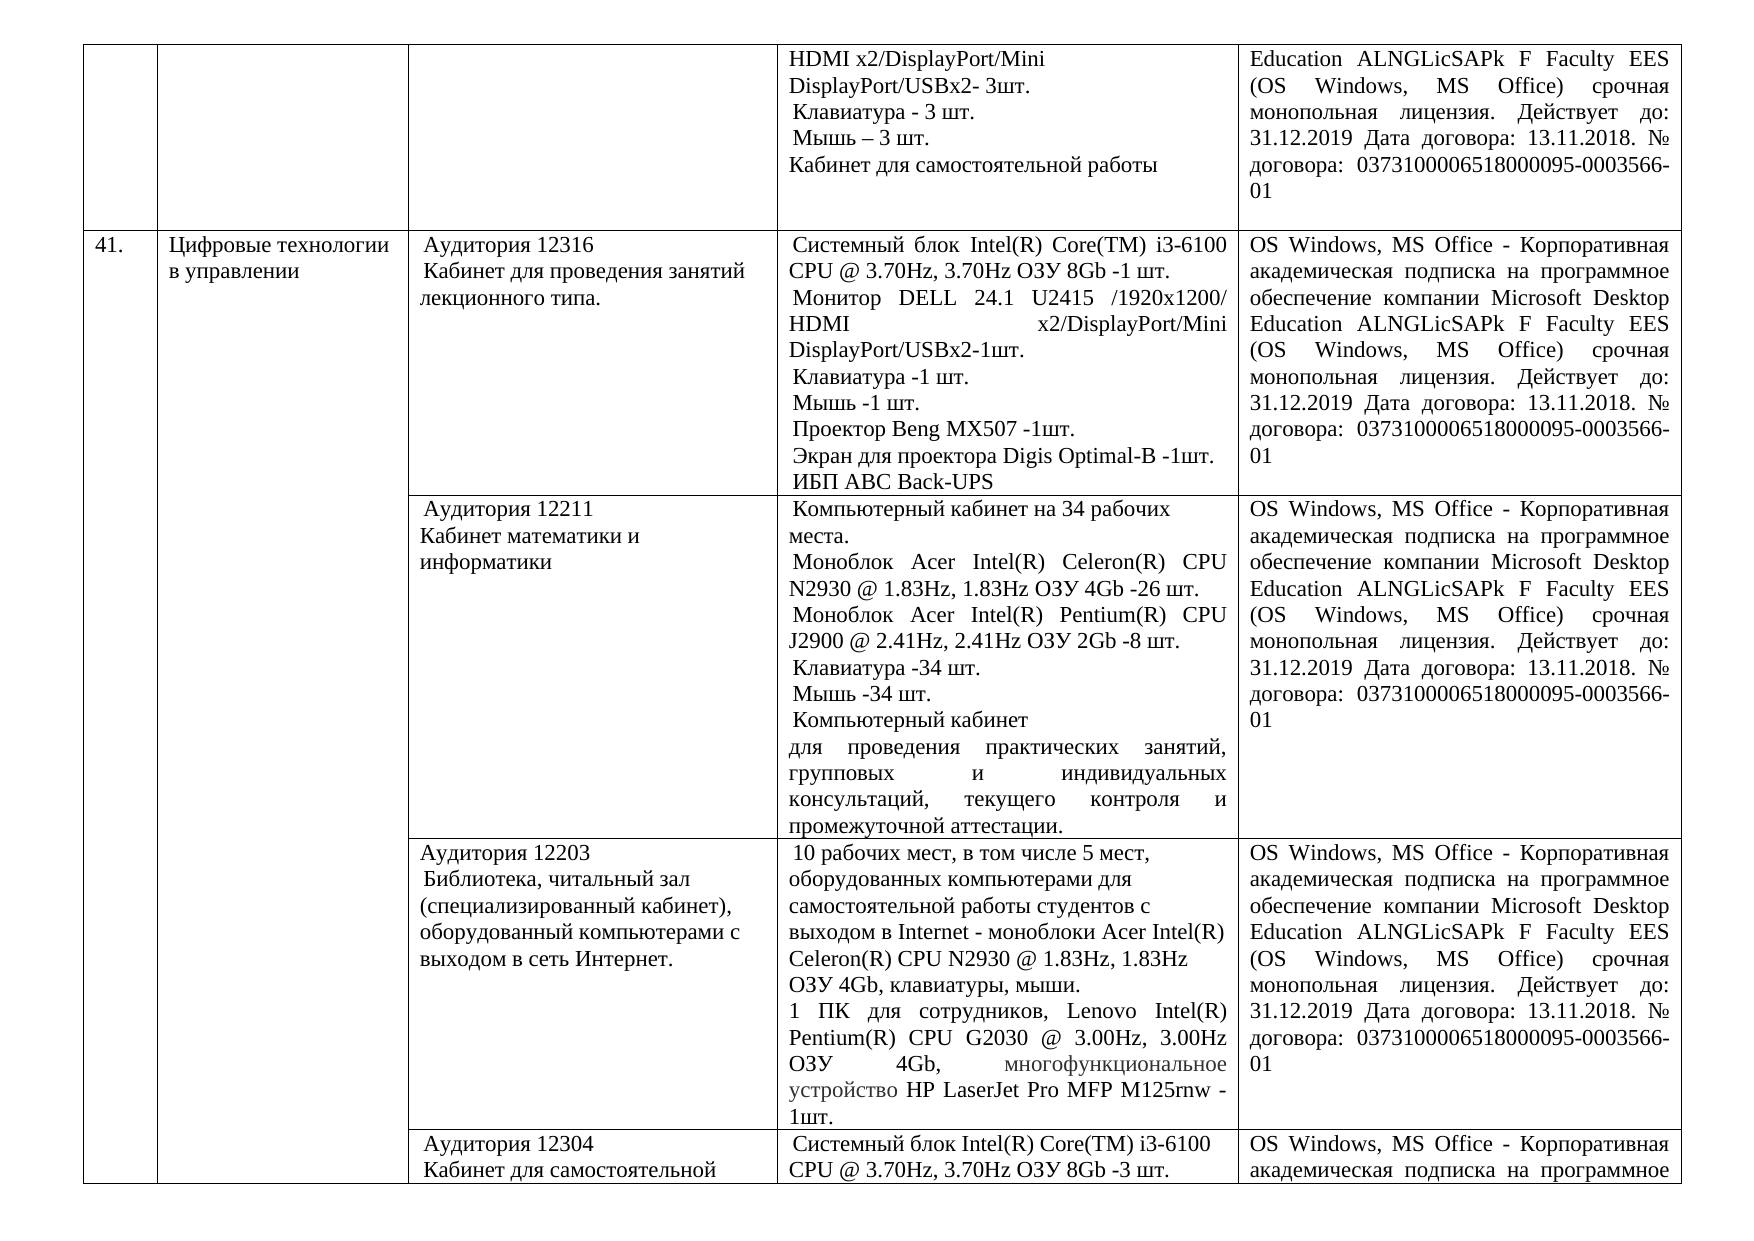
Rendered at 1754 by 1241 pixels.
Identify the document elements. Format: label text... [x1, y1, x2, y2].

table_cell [1239, 1130, 1681, 1183]
table_cell Компьютерный кабинет на 34 рабочих места. Моноблок Acer Intel(R) Celeron(R) CPU N2930 @ 1.83Hz, 1.83Hz ОЗУ 4Gb -26 шт. Моноблок Acer Intel(R) Pentium(R) CPU J2900 @ 2.41Hz, 2.41Hz ОЗУ 2Gb -8 шт. Клавиатура -34 шт. Мышь -34 шт. Компьютерный кабинет для проведения практических занятий, групповых и индивидуальных консультаций, текущего контроля и промежуточной аттестации. [778, 496, 1238, 838]
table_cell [409, 1130, 777, 1183]
table_cell Аудитория 12211 Кабинет математики и информатики [409, 496, 777, 838]
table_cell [1239, 45, 1681, 230]
table_cell 41. [84, 231, 157, 1183]
table_cell 10 рабочих мест, в том числе 5 мест, оборудованных компьютерами для самостоятельной работы студентов с выходом в Internet - моноблоки Acer Intel(R) Celeron(R) CPU N2930 @ 1.83Hz, 1.83Hz ОЗУ 4Gb, клавиатуры, мыши. 1 ПК для сотрудников, Lenovo Intel(R) Pentium(R) CPU G2030 @ 3.00Hz, 3.00Hz ОЗУ 4Gb, многофункциональное устройство HP LaserJet Pro MFP M125rnw -1шт. [778, 839, 1238, 1129]
table_cell Аудитория 12316 Кабинет для проведения занятий лекционного типа. [409, 231, 777, 494]
table_cell Аудитория 12203 Библиотека, читальный зал (специализированный кабинет), оборудованный компьютерами с выходом в сеть Интернет. [409, 839, 777, 1129]
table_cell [778, 45, 1238, 230]
table_cell Системный блок Intel(R) Core(TM) i3-6100 CPU @ 3.70Hz, 3.70Hz ОЗУ 8Gb -1 шт. Монитор DELL 24.1 U2415 /1920x1200/ HDMI x2/DisplayPort/Mini DisplayPort/USBx2-1шт. Клавиатура -1 шт. Мышь -1 шт. Проектор Beng MX507 -1шт. Экран для проектора Digis Optimal-B -1шт. ИБП ABC Back-UPS [778, 231, 1238, 494]
table_cell Цифровые технологии в управлении [158, 231, 408, 1183]
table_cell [778, 1130, 1238, 1183]
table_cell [409, 45, 777, 230]
